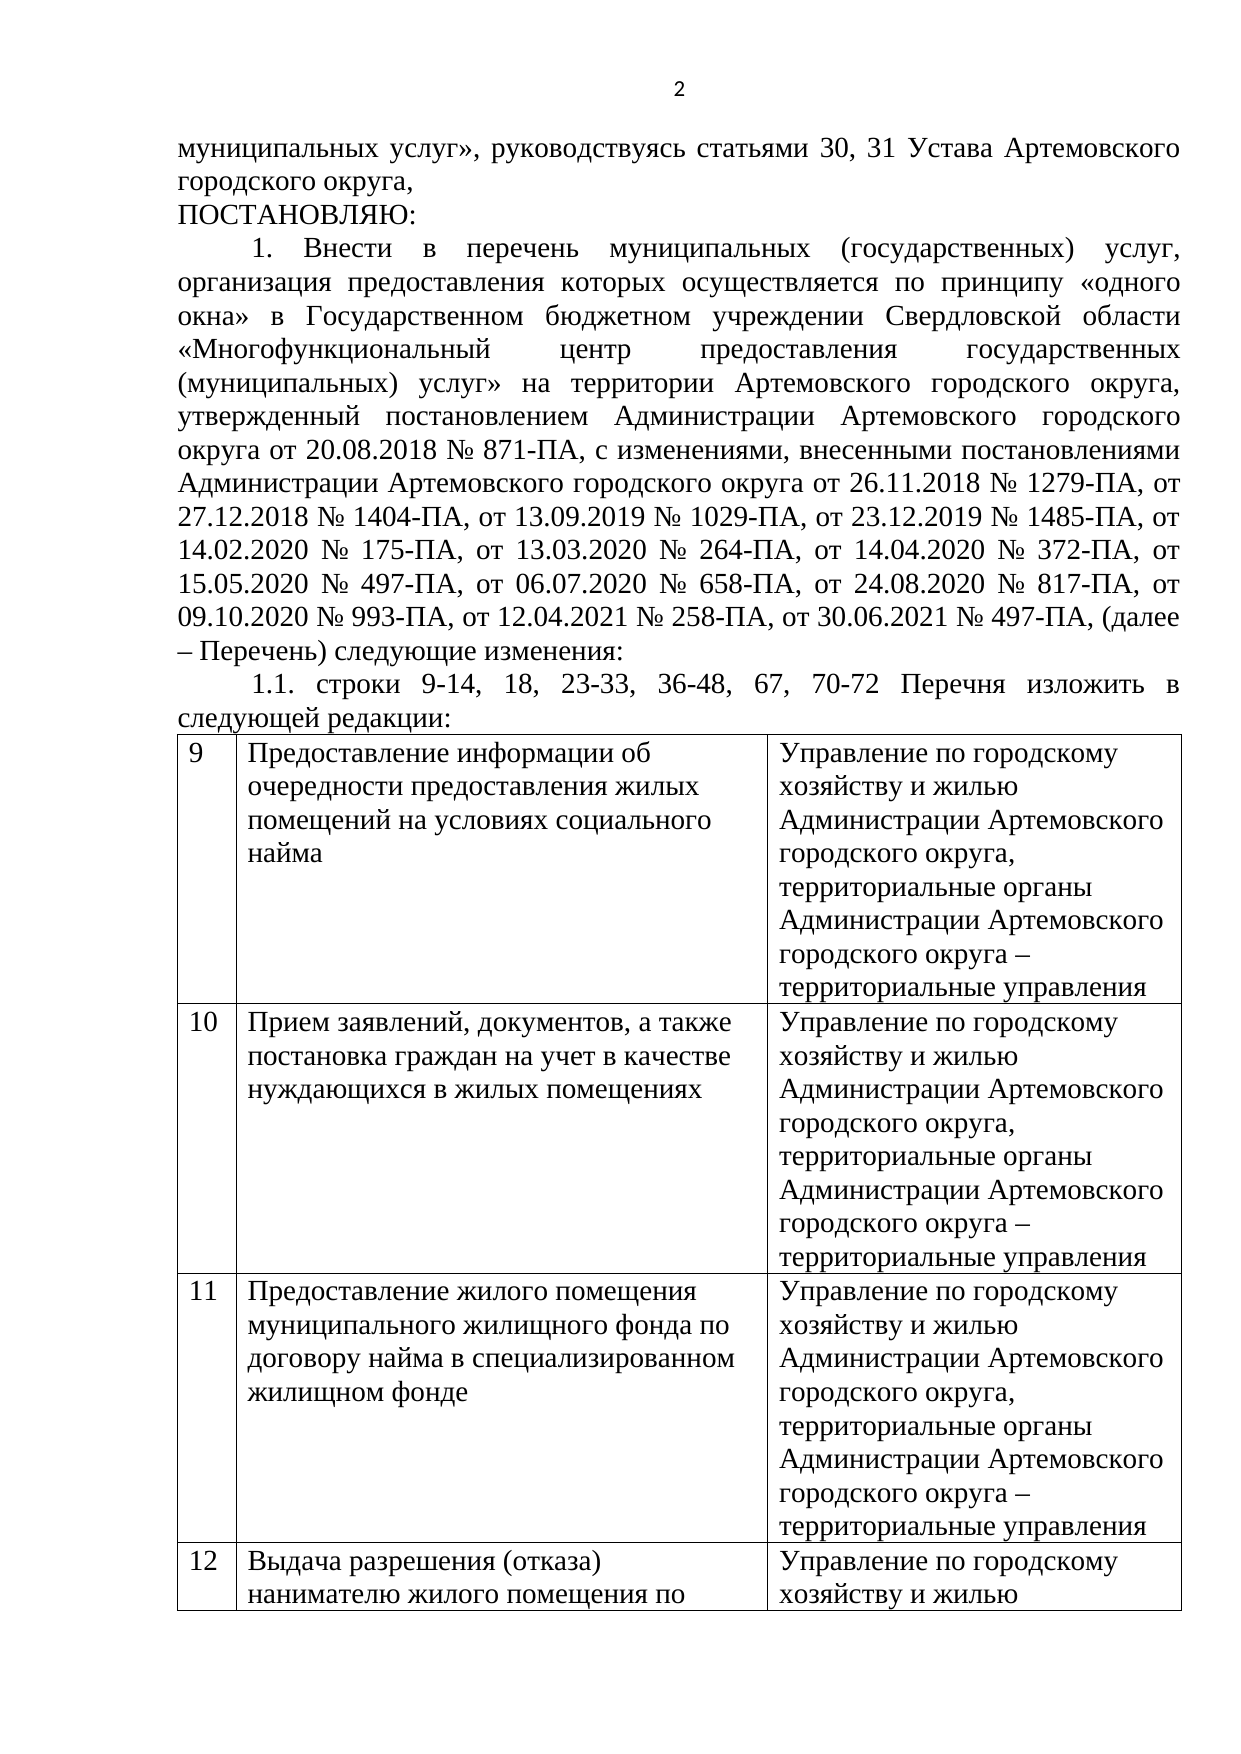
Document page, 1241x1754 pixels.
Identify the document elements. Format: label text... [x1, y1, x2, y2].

table_cell Прием заявлений, документов, а также постановка граждан на учет в качестве нуждающихся в жилых помещениях [237, 1004, 767, 1272]
table_cell 12 [178, 1543, 236, 1610]
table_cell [237, 1543, 767, 1610]
table_header 9 [178, 735, 236, 1003]
table_cell Предоставление жилого помещения муниципального жилищного фонда по договору найма в специализированном жилищном фонде [237, 1274, 767, 1542]
table_cell 11 [178, 1274, 236, 1542]
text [177, 130, 1181, 197]
text ПОСТАНОВЛЯЮ: [177, 197, 1181, 231]
table_header Предоставление информации об очередности предоставления жилых помещений на условиях социального найма [237, 735, 767, 1003]
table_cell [768, 1543, 1181, 1610]
table_header Управление по городскому хозяйству и жилью Администрации Артемовского городского округа, территориальные органы Администрации Артемовского городского округа – территориальные управления [768, 735, 1181, 1003]
table_cell 10 [178, 1004, 236, 1272]
text 1. Внести в перечень муниципальных (государственных) услуг, организация предоставления которых осуществляется по принципу «одного окна» в Государственном бюджетном учреждении Свердловской области «Многофункциональный центр предоставления государственных (муниципальных) услуг» на территории Артемовского городского округа, утвержденный постановлением Администрации Артемовского городского округа от 20.08.2018 № 871-ПА, с изменениями, внесенными постановлениями Администрации Артемовского городского округа от 26.11.2018 № 1279-ПА, от 27.12.2018 № 1404-ПА, от 13.09.2019 № 1029-ПА, от 23.12.2019 № 1485-ПА, от 14.02.2020 № 175-ПА, от 13.03.2020 № 264-ПА, от 14.04.2020 № 372-ПА, от 15.05.2020 № 497-ПА, от 06.07.2020 № 658-ПА, от 24.08.2020 № 817-ПА, от 09.10.2020 № 993-ПА, от 12.04.2021 № 258-ПА, от 30.06.2021 № 497-ПА, (далее – Перечень) следующие изменения: [177, 231, 1181, 667]
text 1.1. строки 9-14, 18, 23-33, 36-48, 67, 70-72 Перечня изложить в следующей редакции: [177, 667, 1181, 734]
